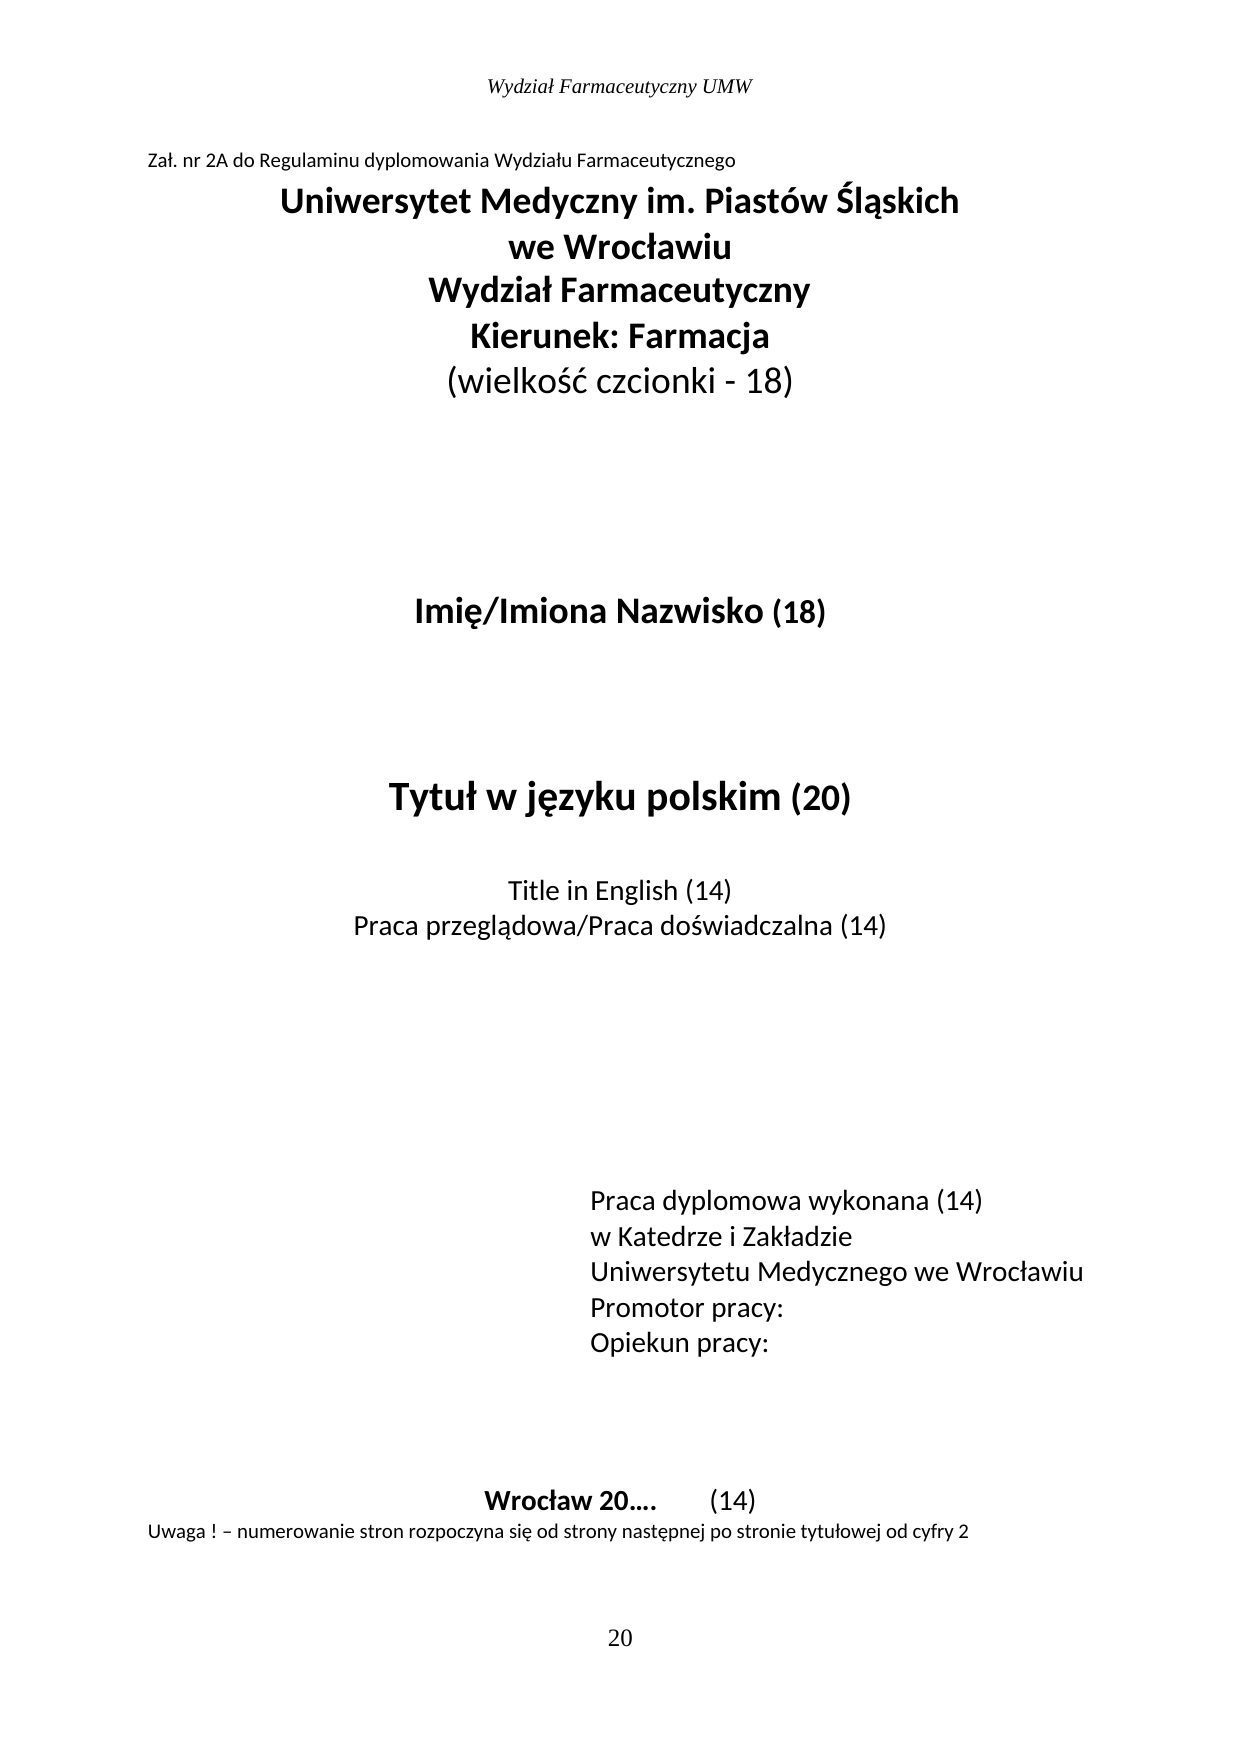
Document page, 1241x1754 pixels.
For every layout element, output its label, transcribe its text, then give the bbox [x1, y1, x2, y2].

subtitle Wydział Farmaceutyczny [148, 268, 1091, 312]
text Praca przeglądowa/Praca doświadczalna (14) [148, 907, 1092, 943]
text (wielkość czcionki - 18) [148, 357, 1092, 403]
text Praca dyplomowa wykonana (14) [516, 1182, 1092, 1218]
text Zał. nr 2A do Regulaminu dyplomowania Wydziału Farmaceutycznego [148, 148, 1092, 173]
text w Katedrze i Zakładzie [516, 1218, 1092, 1253]
text Uniwersytetu Medycznego we Wrocławiu [590, 1253, 1092, 1289]
text Uwaga ! – numerowanie stron rozpoczyna się od strony następnej po stronie tytułowej od cyfry 2 [148, 1518, 1092, 1543]
text Promotor pracy: [516, 1289, 1092, 1324]
text Tytuł w języku polskim (20) [148, 770, 1092, 821]
text Wrocław 20…. (14) [148, 1482, 1092, 1518]
text Imię/Imiona Nazwisko (18) [148, 587, 1092, 632]
text Opiekun pracy: [516, 1324, 1092, 1360]
text Kierunek: Farmacja [148, 312, 1092, 357]
text Title in English (14) [148, 872, 1092, 907]
text we Wrocławiu [148, 223, 1092, 268]
text Uniwersytet Medyczny im. Piastów Śląskich [148, 177, 1092, 223]
